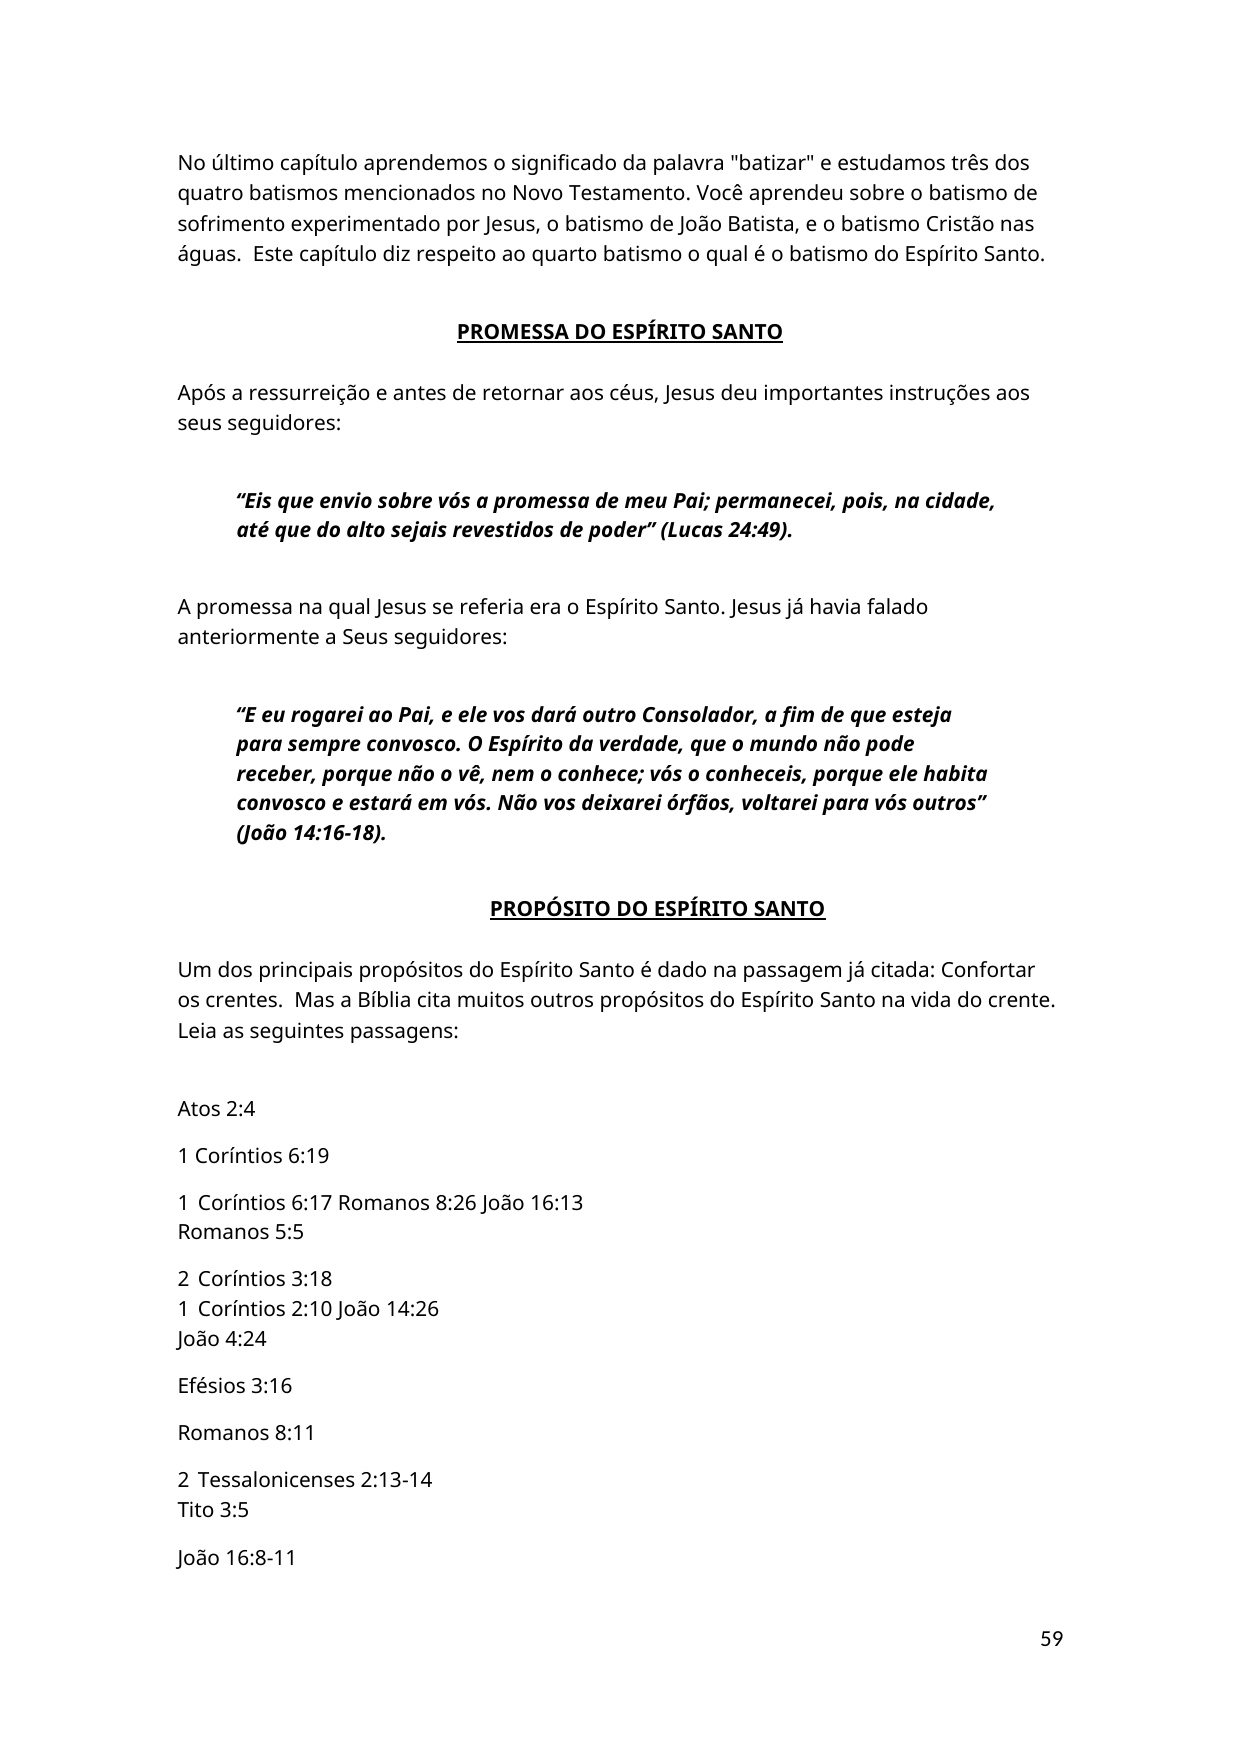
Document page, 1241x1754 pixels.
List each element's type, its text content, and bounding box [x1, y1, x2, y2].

text “Eis que envio sobre vós a promessa de meu Pai; permanecei, pois, na cidade, até que do alto sejais revestidos de poder” (Lucas 24:49). [235, 486, 999, 544]
text Romanos 8:11 [177, 1418, 1063, 1447]
text Tito 3:5 [177, 1495, 1063, 1524]
subtitle PROMESSA DO ESPÍRITO SANTO [252, 317, 988, 345]
text João 4:24 [177, 1324, 1063, 1352]
text No último capítulo aprendemos o significado da palavra "batizar" e estudamos três dos quatro batismos mencionados no Novo Testamento. Você aprendeu sobre o batismo de sofrimento experimentado por Jesus, o batismo de João Batista, e o batismo Cristão nas águas. Este capítulo diz respeito ao quarto batismo o qual é o batismo do Espírito Santo. [177, 148, 1063, 268]
list Coríntios 6:17 Romanos 8:26 João 16:13 [177, 1188, 679, 1217]
text Romanos 5:5 [177, 1217, 1063, 1245]
text Efésios 3:16 [177, 1371, 1063, 1399]
text 1 Coríntios 6:19 [177, 1141, 1063, 1169]
text Um dos principais propósitos do Espírito Santo é dado na passagem já citada: Confortar os crentes. Mas a Bíblia cita muitos outros propósitos do Espírito Santo na vida do crente. Leia as seguintes passagens: [177, 955, 1063, 1045]
list Coríntios 3:18 [177, 1264, 679, 1292]
text Após a ressurreição e antes de retornar aos céus, Jesus deu importantes instruções aos seus seguidores: [177, 378, 1063, 437]
text A promessa na qual Jesus se referia era o Espírito Santo. Jesus já havia falado anteriormente a Seus seguidores: [177, 592, 1063, 651]
text “E eu rogarei ao Pai, e ele vos dará outro Consolador, a fim de que esteja para sempre convosco. O Espírito da verdade, que o mundo não pode receber, porque não o vê, nem o conhece; vós o conheceis, porque ele habita convosco e estará em vós. Não vos deixarei órfãos, voltarei para vós outros” (João 14:16-18). [235, 700, 999, 846]
subtitle PROPÓSITO DO ESPÍRITO SANTO [252, 894, 1063, 923]
text Atos 2:4 [177, 1094, 1063, 1122]
text João 16:8-11 [177, 1543, 1063, 1571]
list Coríntios 2:10 João 14:26 [177, 1294, 687, 1322]
list Tessalonicenses 2:13-14 [177, 1466, 687, 1494]
